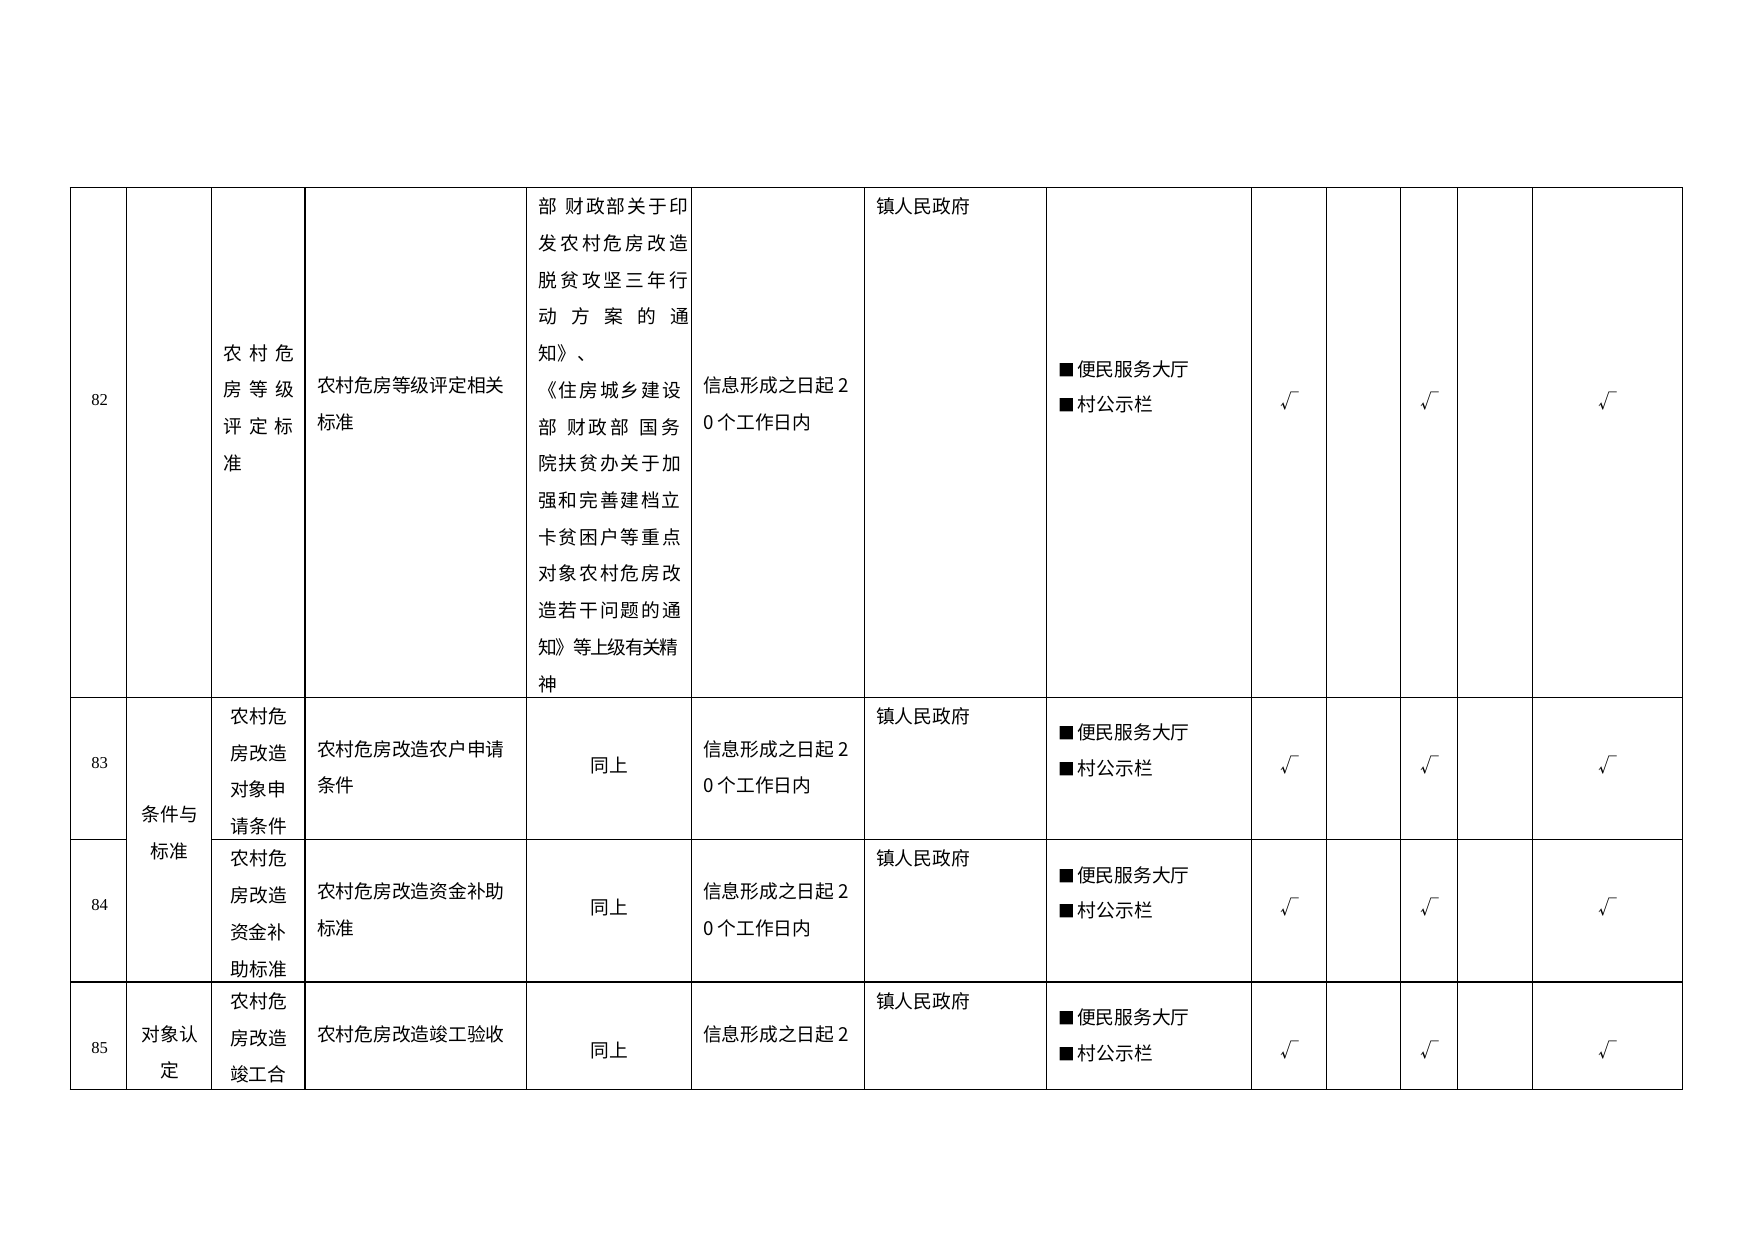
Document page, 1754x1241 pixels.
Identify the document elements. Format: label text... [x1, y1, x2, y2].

table_cell 镇人民政府 [865, 983, 1046, 1089]
table_header 信息形成之日起20 个工作日内 [692, 188, 864, 697]
table_cell 信息形成之日起20 个工作日内 [692, 983, 864, 1089]
table_header √ [1401, 188, 1457, 697]
table_cell 同上 [527, 698, 691, 839]
table_cell [1327, 840, 1400, 981]
table_cell 农村危房改造竣工合 格标准 [212, 983, 304, 1089]
table_cell √ [1533, 840, 1682, 981]
table_cell 信息形成之日起20 个工作日内 [692, 840, 864, 981]
table_header [1327, 188, 1400, 697]
table_header 镇人民政府 [865, 188, 1046, 697]
table_header 部 财政部关于印发农村危房改造脱贫攻坚三年行动方案的通知》、 《住房城乡建设部 财政部 国务院扶贫办关于加强和完善建档立卡贫困户等重点对象农村危房改造若干问题的通知》等上级有关精 神 [527, 188, 691, 697]
table_cell 83 [71, 698, 126, 839]
table_cell 镇人民政府 [865, 840, 1046, 981]
table_cell √ [1533, 983, 1682, 1089]
table_cell 镇人民政府 [865, 698, 1046, 839]
table_cell √ [1252, 698, 1326, 839]
table_cell 便民服务大厅 村公示栏 [1047, 840, 1251, 981]
table_cell 便民服务大厅 村公示栏 [1047, 698, 1251, 839]
table_header [127, 188, 211, 697]
table_cell 84 [71, 840, 126, 981]
table_cell √ [1252, 983, 1326, 1089]
table_cell 同上 [527, 840, 691, 981]
table_header √ [1252, 188, 1326, 697]
table_cell 农村危房改造对象申 请条件 [212, 698, 304, 839]
table_cell 农村危房改造竣工验收要求 [306, 983, 526, 1089]
table_cell [1458, 698, 1532, 839]
table_cell √ [1401, 698, 1457, 839]
table_header [1458, 188, 1532, 697]
table_cell √ [1533, 698, 1682, 839]
table_cell √ [1401, 983, 1457, 1089]
table_cell 农村危房改造资金补 助标准 [212, 840, 304, 981]
table_header √ [1533, 188, 1682, 697]
table_cell 农村危房改造农户申请条件 [306, 698, 526, 839]
table_cell 对象认定 [127, 983, 211, 1089]
table_header 农 村 危房 等 级评 定 标准 [212, 188, 304, 697]
table_cell √ [1252, 840, 1326, 981]
table_cell [1458, 983, 1532, 1089]
table_cell [1458, 840, 1532, 981]
table_cell [1327, 698, 1400, 839]
table_header 便民服务大厅 村公示栏 [1047, 188, 1251, 697]
table_header 农村危房等级评定相关标准 [306, 188, 526, 697]
table_cell [1327, 983, 1400, 1089]
table_cell 农村危房改造资金补助标准 [306, 840, 526, 981]
table_cell 信息形成之日起20 个工作日内 [692, 698, 864, 839]
table_cell 便民服务大厅 村公示栏 [1047, 983, 1251, 1089]
table_cell √ [1401, 840, 1457, 981]
table_cell 条件与标准 [127, 698, 211, 981]
table_header 82 [71, 188, 126, 697]
table_cell 85 [71, 983, 126, 1089]
table_cell 同上 [527, 983, 691, 1089]
